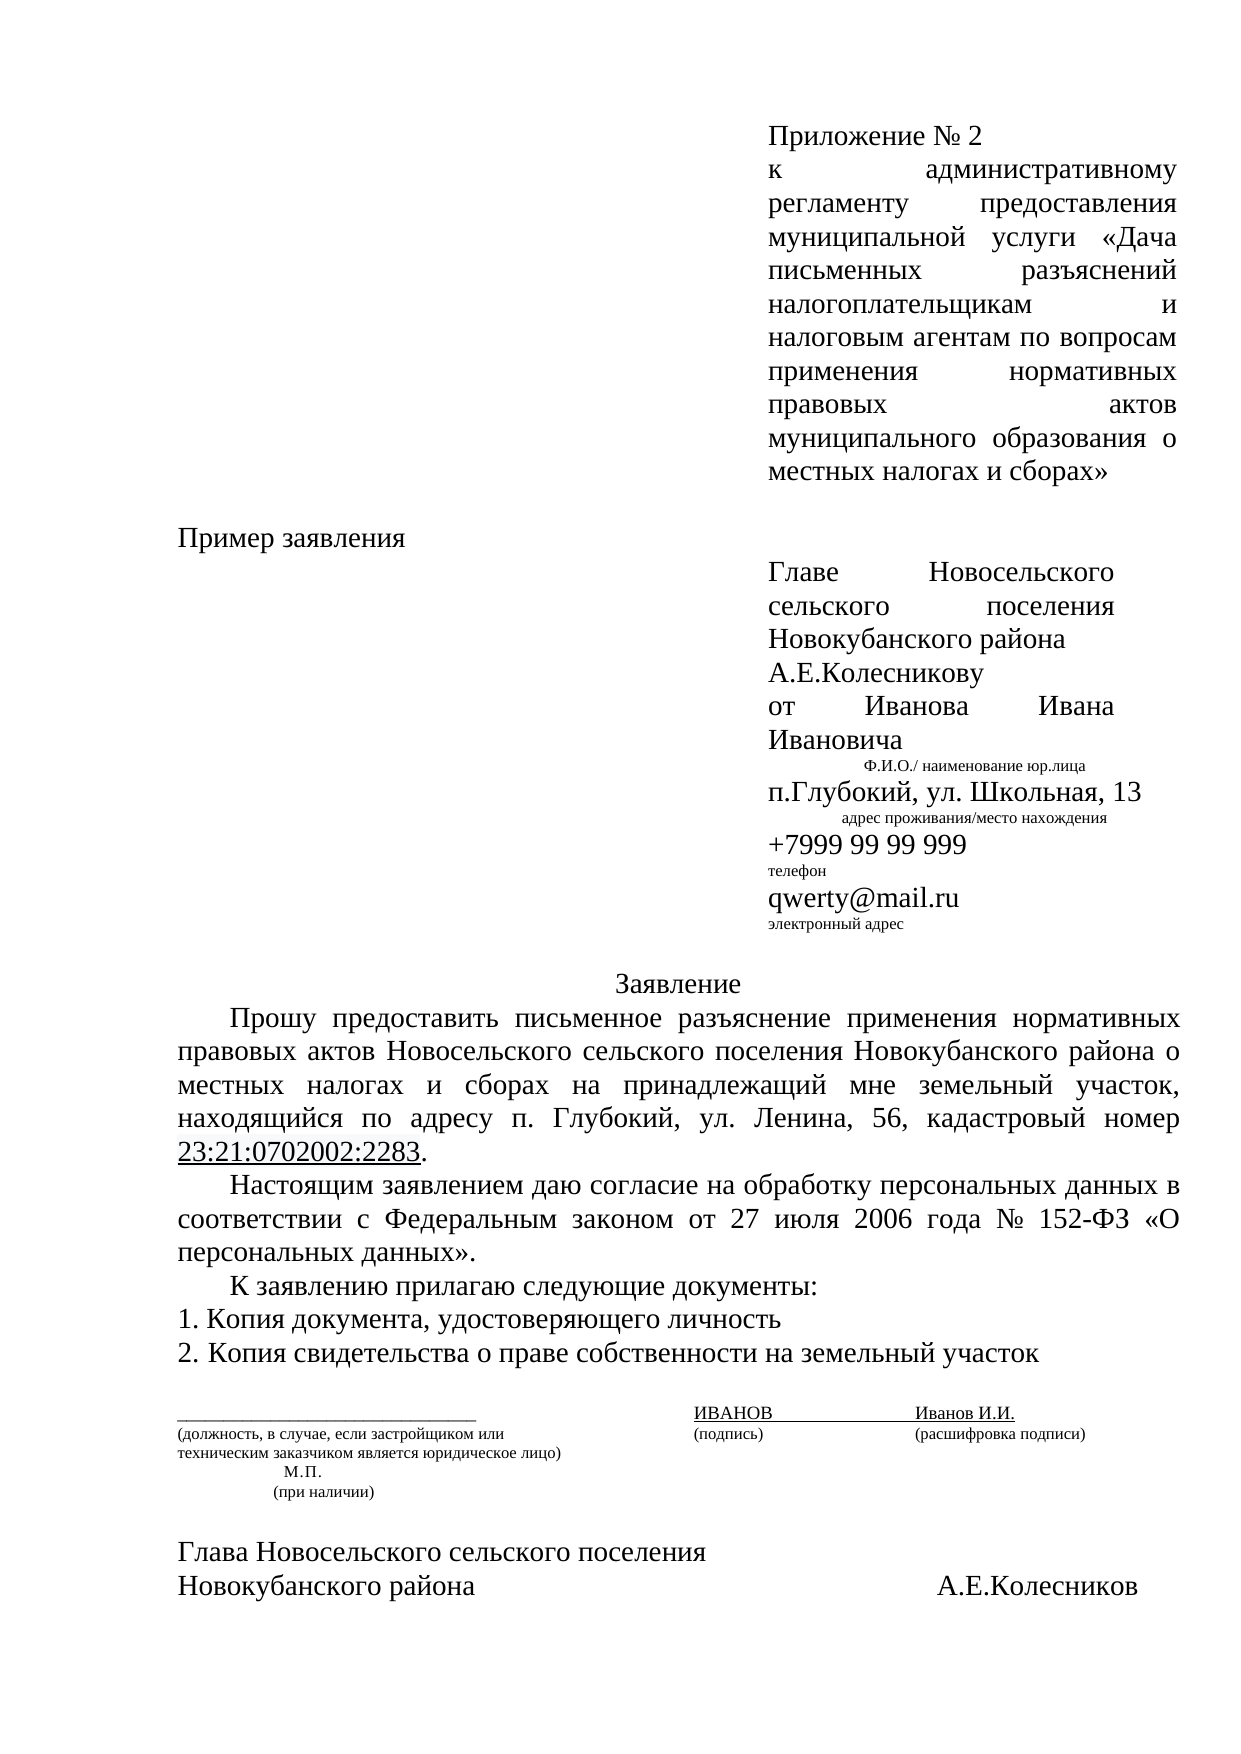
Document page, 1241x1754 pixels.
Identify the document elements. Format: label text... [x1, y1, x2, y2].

text Глава Новосельского сельского поселения [177, 1534, 1181, 1568]
text Главе Новосельского сельского поселения Новокубанского района [768, 554, 1114, 655]
list Копия документа, удостоверяющего личность [177, 1302, 1181, 1335]
text телефон [768, 861, 1181, 880]
text Ф.И.О./ наименование юр.лица [768, 755, 1181, 774]
list Копия свидетельства о праве собственности на земельный участок [177, 1335, 1181, 1369]
text Прошу предоставить письменное разъяснение применения нормативных правовых актов Новосельского сельского поселения Новокубанского района о местных налогах и сборах на принадлежащий мне земельный участок, находящийся по адресу п. Глубокий, ул. Ленина, 56, кадастровый номер 23:21:0702002:2283. [177, 1000, 1181, 1167]
text техническим заказчиком является юридическое лицо) [177, 1443, 1181, 1462]
text qwerty@mail.ru [768, 880, 1181, 913]
text Заявление [177, 966, 1179, 1000]
text М.П. [283, 1462, 1181, 1481]
text (при наличии) [273, 1481, 1181, 1501]
text К заявлению прилагаю следующие документы: [177, 1268, 1181, 1302]
text от Иванова Ивана Ивановича [768, 688, 1114, 755]
text Приложение № 2 [768, 118, 1177, 152]
text адрес проживания/место нахождения [768, 808, 1181, 827]
text ИВАНОВ Иванов И.И. [177, 1402, 1181, 1424]
text А.Е.Колесникову [768, 655, 1114, 688]
text к административному регламенту предоставления муниципальной услуги «Дача письменных разъяснений налогоплательщикам и налоговым агентам по вопросам применения нормативных правовых актов муниципального образования о местных налогах и сборах» [768, 152, 1177, 487]
text (должность, в случае, если застройщиком или (подпись) (расшифровка подписи) [177, 1424, 1181, 1443]
text электронный адрес [768, 913, 1181, 933]
text Пример заявления [177, 521, 1181, 554]
text Настоящим заявлением даю согласие на обработку персональных данных в соответствии с Федеральным законом от 27 июля 2006 года № 152-ФЗ «О персональных данных». [177, 1167, 1181, 1268]
text Новокубанского района А.Е.Колесников [177, 1568, 1181, 1601]
text +7999 99 99 999 [768, 827, 1181, 861]
text п.Глубокий, ул. Школьная, 13 [768, 774, 1181, 808]
